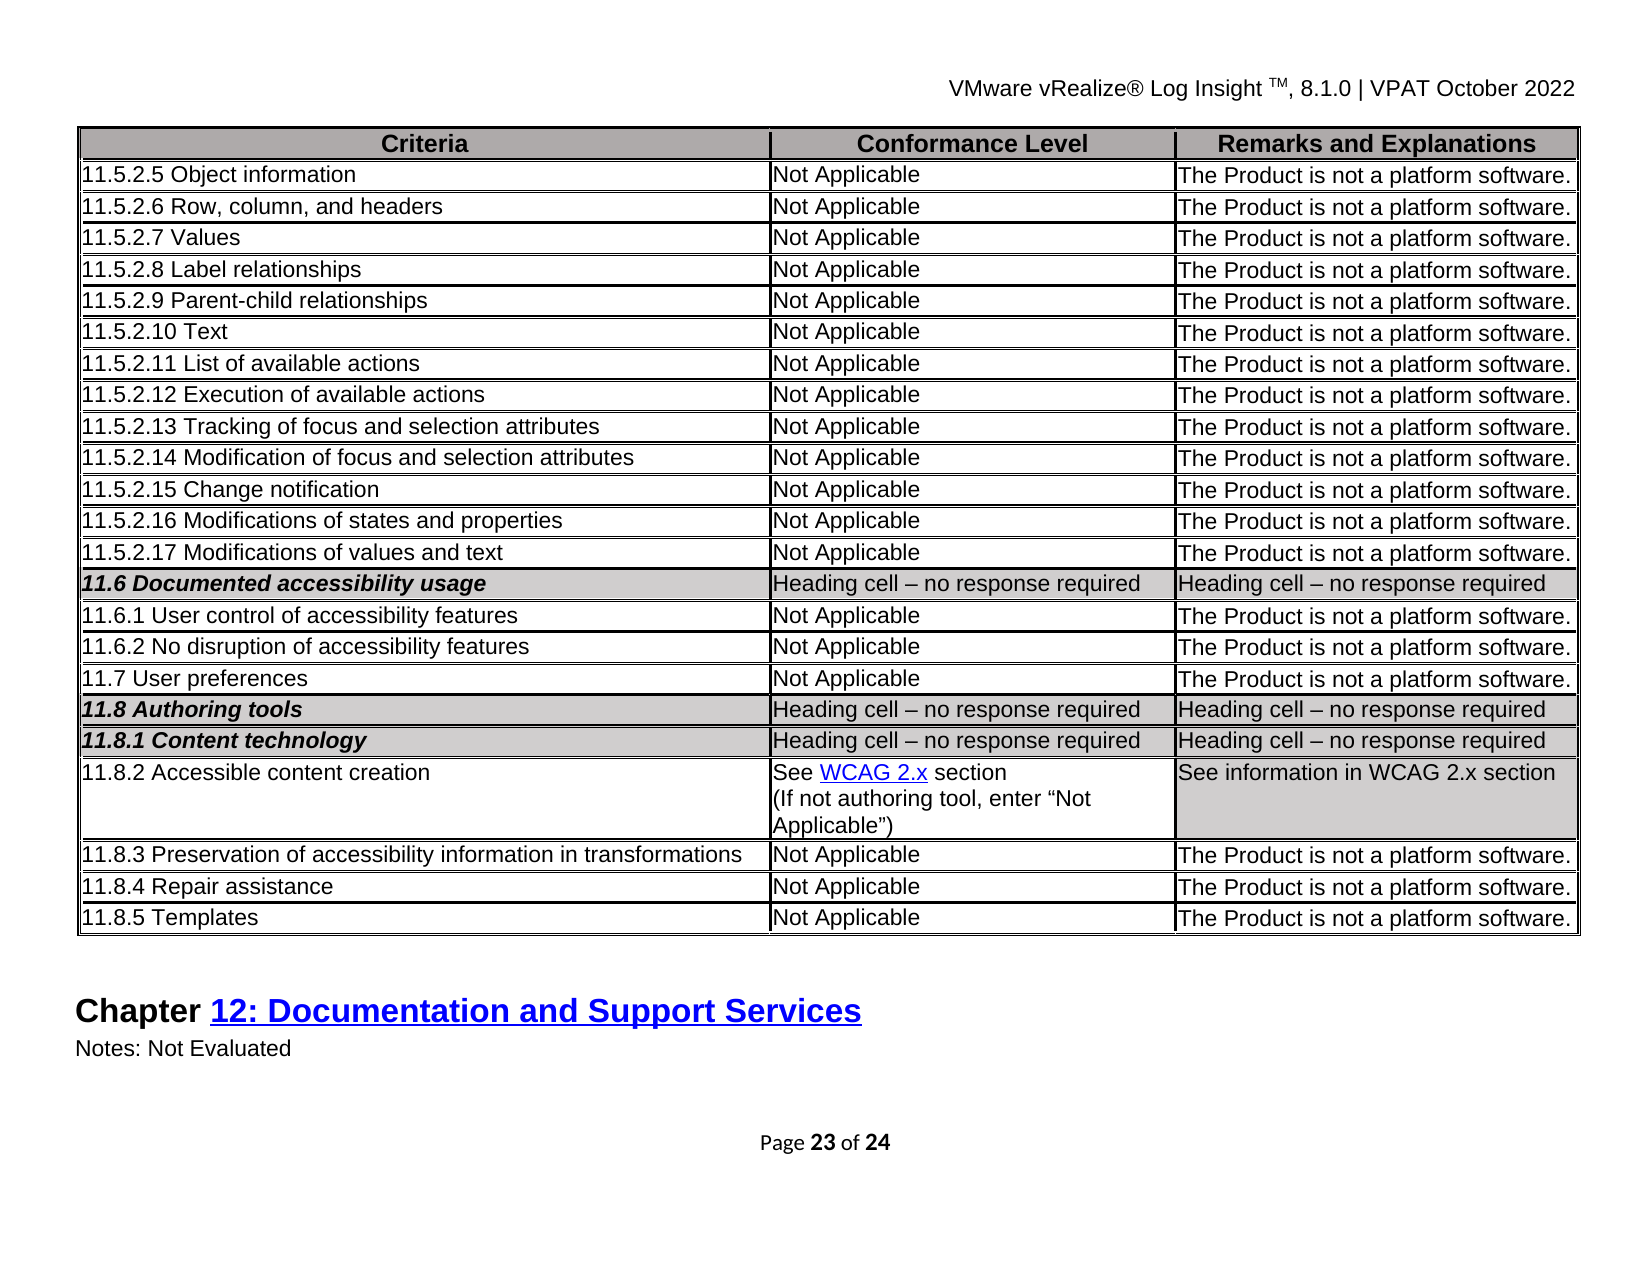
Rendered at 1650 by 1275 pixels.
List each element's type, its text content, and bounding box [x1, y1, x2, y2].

table_cell The Product is not a platform software. [1177, 441, 1578, 473]
table_cell The Product is not a platform software. [1175, 901, 1577, 932]
table_cell The Product is not a platform software. [1177, 190, 1578, 221]
table_cell 11.5.2.15 Change notification [79, 473, 770, 504]
table_cell The Product is not a platform software. [1177, 838, 1578, 869]
table_cell See WCAG 2.x section (If not authoring tool, enter “Not Applicable”) [772, 759, 1174, 838]
table_cell Not Applicable [770, 904, 1175, 932]
table_cell 11.5.2.7 Values [81, 221, 769, 252]
table_cell Not Applicable [772, 873, 1174, 901]
table_cell The Product is not a platform software. [1177, 378, 1578, 410]
table_cell Not Applicable [772, 445, 1174, 473]
table_cell 11.7 User preferences [81, 661, 769, 693]
table_cell 11.8.4 Repair assistance [81, 870, 769, 901]
table_cell The Product is not a platform software. [1177, 504, 1578, 536]
table_cell 11.5.2.11 List of available actions [79, 347, 770, 378]
table_cell The Product is not a platform software. [1177, 315, 1578, 347]
table_cell Not Applicable [772, 842, 1174, 869]
table_cell The Product is not a platform software. [1175, 536, 1579, 567]
table_cell 11.8.3 Preservation of accessibility information in transformations [81, 838, 769, 869]
table_cell Heading cell – no response required [772, 570, 1174, 598]
table_header Criteria [81, 128, 770, 158]
table_cell The Product is not a platform software. [1175, 347, 1579, 378]
table_cell 11.8.5 Templates [81, 901, 770, 932]
table_cell 11.8.2 Accessible content creation [79, 756, 770, 838]
table_cell Not Applicable [772, 350, 1174, 378]
table_cell 11.5.2.12 Execution of available actions [81, 378, 769, 410]
table_cell Heading cell – no response required [1177, 693, 1579, 724]
table_header Conformance Level [770, 129, 1175, 158]
table_cell The Product is not a platform software. [1177, 870, 1578, 901]
table_cell Not Applicable [772, 256, 1174, 284]
table_cell Not Applicable [772, 508, 1174, 536]
table_cell 11.5.2.13 Tracking of focus and selection attributes [79, 410, 770, 441]
table_cell The Product is not a platform software. [1177, 630, 1577, 661]
table_cell 11.5.2.10 Text [81, 315, 769, 347]
table_cell 11.5.2.9 Parent-child relationships [81, 284, 769, 315]
table_cell Heading cell – no response required [1177, 567, 1577, 598]
table_cell 11.5.2.8 Label relationships [81, 252, 769, 284]
table_cell Not Applicable [772, 413, 1174, 441]
table_cell 11.5.2.16 Modifications of states and properties [81, 504, 769, 536]
table_cell The Product is not a platform software. [1177, 158, 1578, 189]
table_cell Not Applicable [772, 382, 1174, 410]
table_cell Not Applicable [772, 193, 1174, 221]
table_cell Not Applicable [772, 539, 1174, 567]
table_cell Not Applicable [772, 287, 1174, 315]
table_cell 11.8.1 Content technology [81, 724, 769, 756]
table_cell The Product is not a platform software. [1177, 661, 1578, 693]
text Notes: Not Evaluated [75, 1035, 1575, 1061]
table_cell The Product is not a platform software. [1177, 599, 1578, 630]
table_cell Heading cell – no response required [772, 696, 1174, 724]
table_cell Not Applicable [772, 665, 1174, 693]
table_cell The Product is not a platform software. [1175, 410, 1579, 441]
table_cell Not Applicable [772, 602, 1174, 630]
table_cell 11.6.2 No disruption of accessibility features [81, 630, 769, 661]
table_cell 11.6 Documented accessibility usage [81, 567, 769, 598]
table_cell Not Applicable [772, 162, 1174, 189]
table_cell 11.5.2.5 Object information [81, 158, 769, 189]
table_cell Heading cell – no response required [772, 728, 1174, 756]
table_cell 11.6.1 User control of accessibility features [81, 599, 769, 630]
table_cell 11.5.2.14 Modification of focus and selection attributes [81, 441, 769, 473]
table_cell Not Applicable [772, 633, 1174, 661]
table_cell See information in WCAG 2.x section [1175, 756, 1579, 838]
table_cell 11.8 Authoring tools [79, 693, 769, 724]
table_cell The Product is not a platform software. [1177, 252, 1578, 284]
table_cell The Product is not a platform software. [1175, 473, 1579, 504]
subtitle Chapter 12: Documentation and Support Services [75, 991, 1575, 1029]
table_cell Not Applicable [772, 476, 1174, 504]
table_cell Not Applicable [772, 224, 1174, 252]
table_cell Not Applicable [772, 319, 1174, 347]
table_cell 11.5.2.17 Modifications of values and text [79, 536, 770, 567]
table_cell 11.5.2.6 Row, column, and headers [81, 190, 769, 221]
table_cell Heading cell – no response required [1177, 724, 1578, 756]
table_cell The Product is not a platform software. [1177, 284, 1577, 315]
table_header Remarks and Explanations [1175, 129, 1577, 158]
table_cell The Product is not a platform software. [1177, 221, 1577, 252]
